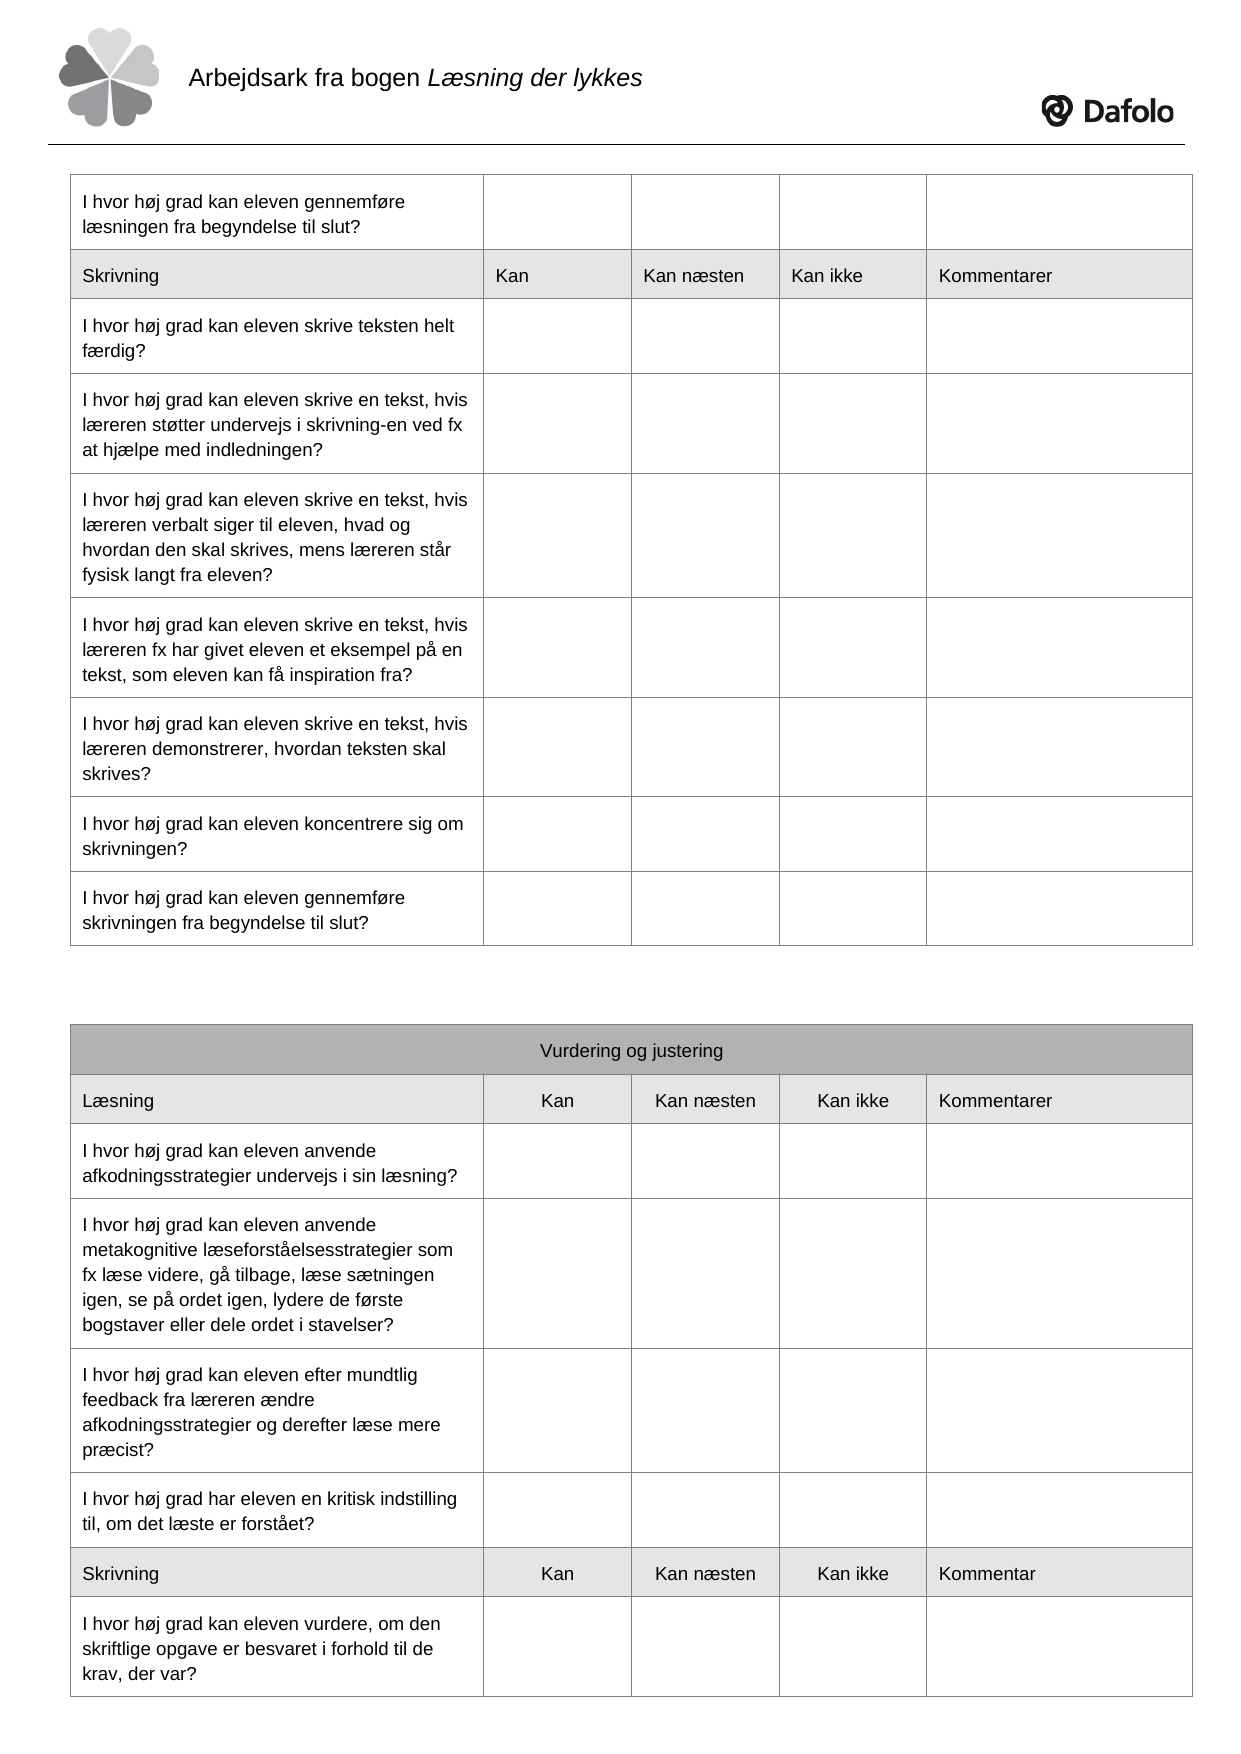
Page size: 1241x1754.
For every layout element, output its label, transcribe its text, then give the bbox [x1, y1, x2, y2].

table_cell [484, 872, 631, 945]
table_cell [484, 797, 631, 871]
table_cell [780, 698, 926, 796]
table_header Vurdering og justering [71, 1025, 1192, 1074]
table_cell Skrivning [71, 250, 483, 298]
table_cell [780, 299, 926, 373]
table_cell [484, 1349, 631, 1472]
table_cell Kan ikke [780, 1548, 926, 1596]
table_cell Kan næsten [632, 250, 779, 298]
table_cell Læsning [71, 1075, 483, 1123]
table_cell [780, 175, 926, 249]
table_cell [927, 698, 1192, 796]
table_cell [632, 1473, 779, 1547]
table_cell [927, 1473, 1192, 1547]
table_cell [484, 299, 631, 373]
table_cell [632, 474, 779, 597]
table_cell [484, 175, 631, 249]
table_cell [927, 474, 1192, 597]
table_cell [484, 1597, 631, 1696]
table_cell [484, 1473, 631, 1547]
table_cell [484, 374, 631, 472]
table_cell Kan [484, 1548, 631, 1596]
table_cell [780, 797, 926, 871]
table_cell [780, 1597, 926, 1696]
table_cell [632, 374, 779, 472]
table_cell Kan ikke [780, 250, 926, 298]
table_cell I hvor høj grad kan eleven koncentrere sig om skrivningen? [71, 797, 483, 871]
table_cell Kan ikke [780, 1075, 926, 1123]
table_cell [927, 299, 1192, 373]
table_cell I hvor høj grad kan eleven gennemføre læsningen fra begyndelse til slut? [71, 175, 483, 249]
table_cell I hvor høj grad kan eleven efter mundtlig feedback fra læreren ændre afkodningsstrategier og derefter læse mere præcist? [71, 1349, 483, 1472]
table_cell [927, 1124, 1192, 1198]
table_cell [780, 1349, 926, 1472]
table_cell [927, 797, 1192, 871]
table_cell [927, 1199, 1192, 1347]
table_cell I hvor høj grad kan eleven anvende afkodningsstrategier undervejs i sin læsning? [71, 1124, 483, 1198]
table_cell [484, 1124, 631, 1198]
table_cell [927, 598, 1192, 697]
table_cell [632, 299, 779, 373]
table_cell [632, 797, 779, 871]
table_cell [780, 474, 926, 597]
table_cell I hvor høj grad kan eleven vurdere, om den skriftlige opgave er besvaret i forhold til de krav, der var? [71, 1597, 483, 1696]
table_cell Kan næsten [632, 1548, 779, 1596]
table_cell I hvor høj grad kan eleven anvende metakognitive læseforståelsesstrategier som fx læse videre, gå tilbage, læse sætningen igen, se på ordet igen, lydere de første bogstaver eller dele ordet i stavelser? [71, 1199, 483, 1347]
table_cell Kan næsten [632, 1075, 779, 1123]
table_cell Skrivning [71, 1548, 483, 1596]
table_cell [927, 1597, 1192, 1696]
table_cell [632, 1199, 779, 1347]
table_cell [632, 1597, 779, 1696]
table_cell [780, 598, 926, 697]
table_cell I hvor høj grad kan eleven skrive en tekst, hvis læreren verbalt siger til eleven, hvad og hvordan den skal skrives, mens læreren står fysisk langt fra eleven? [71, 474, 483, 597]
table_cell I hvor høj grad kan eleven skrive en tekst, hvis læreren fx har givet eleven et eksempel på en tekst, som eleven kan få inspiration fra? [71, 598, 483, 697]
table_cell [927, 1349, 1192, 1472]
picture [1041, 95, 1174, 127]
table_cell [780, 1199, 926, 1347]
table_cell [780, 374, 926, 472]
table_cell [484, 698, 631, 796]
table_cell [927, 175, 1192, 249]
table_cell Kommentar [927, 1548, 1192, 1596]
table_cell Kan [484, 1075, 631, 1123]
table_cell [632, 698, 779, 796]
table_cell I hvor høj grad kan eleven gennemføre skrivningen fra begyndelse til slut? [71, 872, 483, 945]
table_cell I hvor høj grad kan eleven skrive en tekst, hvis læreren demonstrerer, hvordan teksten skal skrives? [71, 698, 483, 796]
table_cell I hvor høj grad har eleven en kritisk indstilling til, om det læste er forstået? [71, 1473, 483, 1547]
table_cell [484, 474, 631, 597]
table_cell Kommentarer [927, 1075, 1192, 1123]
table_cell I hvor høj grad kan eleven skrive teksten helt færdig? [71, 299, 483, 373]
table_cell [780, 1124, 926, 1198]
table_cell Kan [484, 250, 631, 298]
table_cell [632, 598, 779, 697]
table_cell [927, 374, 1192, 472]
table_cell [484, 1199, 631, 1347]
table_cell [927, 872, 1192, 945]
table_cell [484, 598, 631, 697]
table_cell I hvor høj grad kan eleven skrive en tekst, hvis læreren støtter undervejs i skrivning-en ved fx at hjælpe med indledningen? [71, 374, 483, 472]
table_cell [632, 1349, 779, 1472]
table_cell Kommentarer [927, 250, 1192, 298]
table_cell [632, 175, 779, 249]
table_cell [632, 872, 779, 945]
picture [59, 28, 159, 127]
table_cell [632, 1124, 779, 1198]
table_cell [780, 872, 926, 945]
table_cell [780, 1473, 926, 1547]
